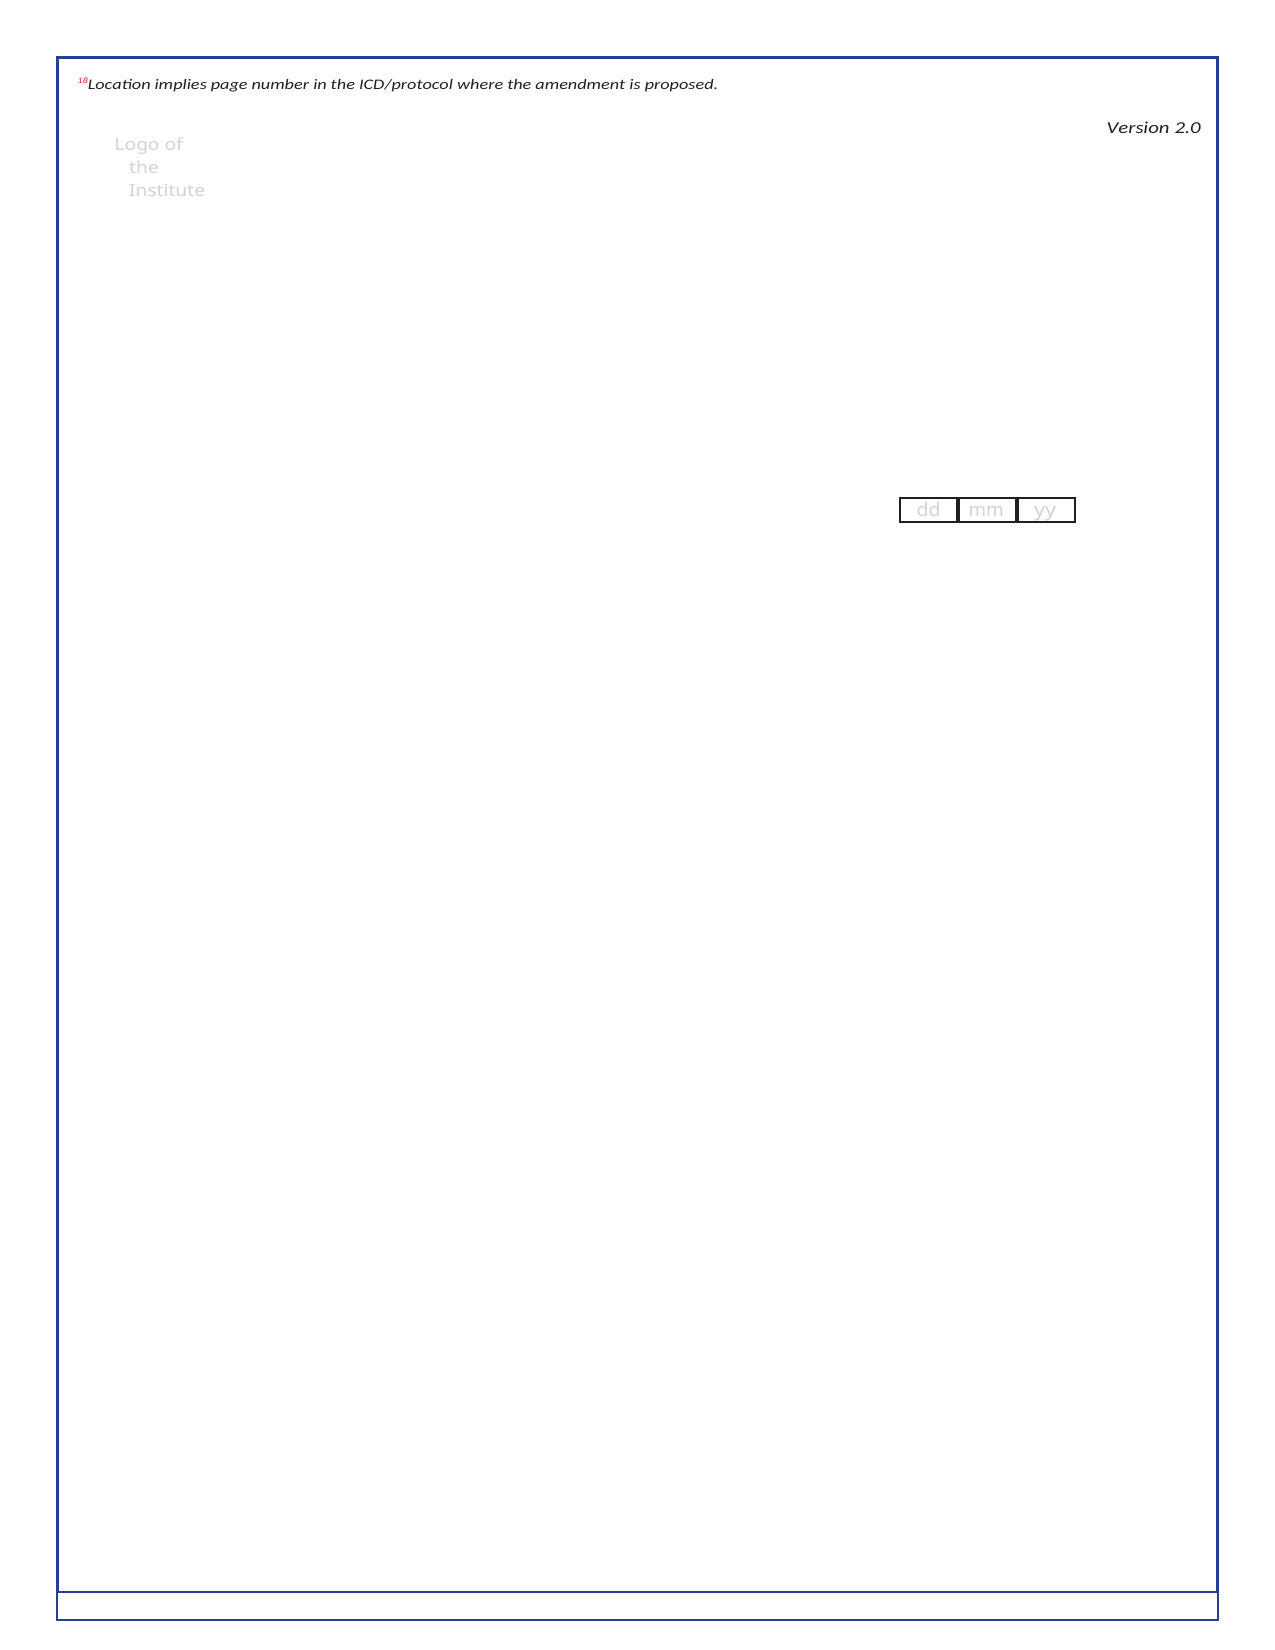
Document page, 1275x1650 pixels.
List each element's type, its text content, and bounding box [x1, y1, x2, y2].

text Version 2.0 [1106, 117, 1214, 137]
text 18Location implies page number in the ICD/protocol where the amendment is proposed. [77, 75, 720, 93]
